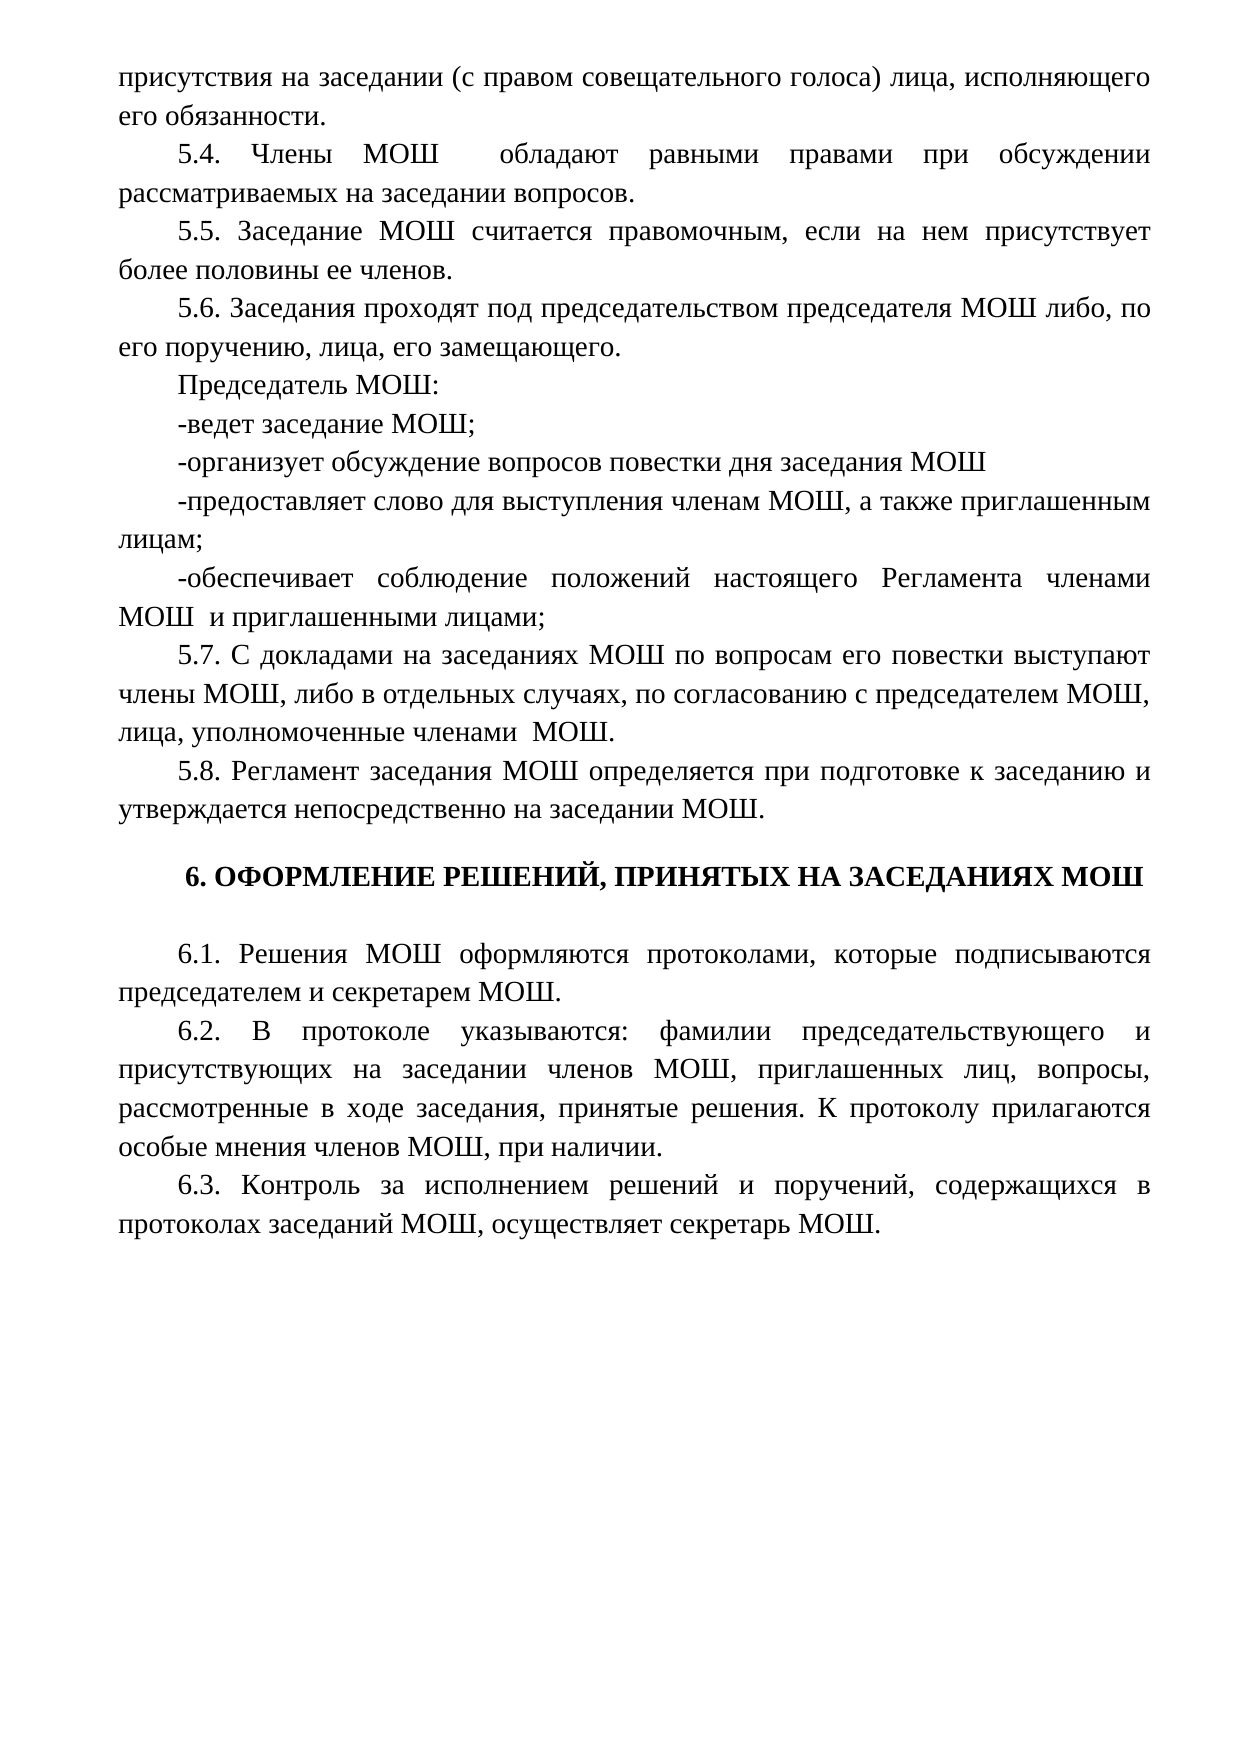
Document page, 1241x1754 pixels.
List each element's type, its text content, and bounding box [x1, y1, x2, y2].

text 5.7. С докладами на заседаниях МОШ по вопросам его повестки выступают члены МОШ, либо в отдельных случаях, по согласованию с председателем МОШ, лица, уполномоченные членами МОШ. [118, 637, 1152, 748]
text -обеспечивает соблюдение положений настоящего Регламента членами МОШ и приглашенными лицами; [118, 560, 1152, 632]
text 6.2. В протоколе указываются: фамилии председательствующего и присутствующих на заседании членов МОШ, приглашенных лиц, вопросы, рассмотренные в ходе заседания, принятые решения. К протоколу прилагаются особые мнения членов МОШ, при наличии. [118, 1013, 1152, 1162]
text 5.8. Регламент заседания МОШ определяется при подготовке к заседанию и утверждается непосредственно на заседании МОШ. [118, 753, 1152, 825]
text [118, 59, 1152, 131]
text 6. ОФОРМЛЕНИЕ РЕШЕНИЙ, ПРИНЯТЫХ НА ЗАСЕДАНИЯХ МОШ [118, 859, 1152, 892]
text 6.3. Контроль за исполнением решений и поручений, содержащихся в протоколах заседаний МОШ, осуществляет секретарь МОШ. [118, 1167, 1152, 1239]
text 5.4. Члены МОШ обладают равными правами при обсуждении рассматриваемых на заседании вопросов. [118, 136, 1152, 208]
text 5.6. Заседания проходят под председательством председателя МОШ либо, по его поручению, лица, его замещающего. [118, 290, 1152, 362]
text -организует обсуждение вопросов повестки дня заседания МОШ [118, 444, 1152, 478]
text 5.5. Заседание МОШ считается правомочным, если на нем присутствует более половины ее членов. [118, 213, 1152, 285]
text Председатель МОШ: [118, 367, 1152, 401]
text -предоставляет слово для выступления членам МОШ, а также приглашенным лицам; [118, 483, 1152, 555]
text 6.1. Решения МОШ оформляются протоколами, которые подписываются председателем и секретарем МОШ. [118, 936, 1152, 1008]
text -ведет заседание МОШ; [118, 406, 1152, 439]
